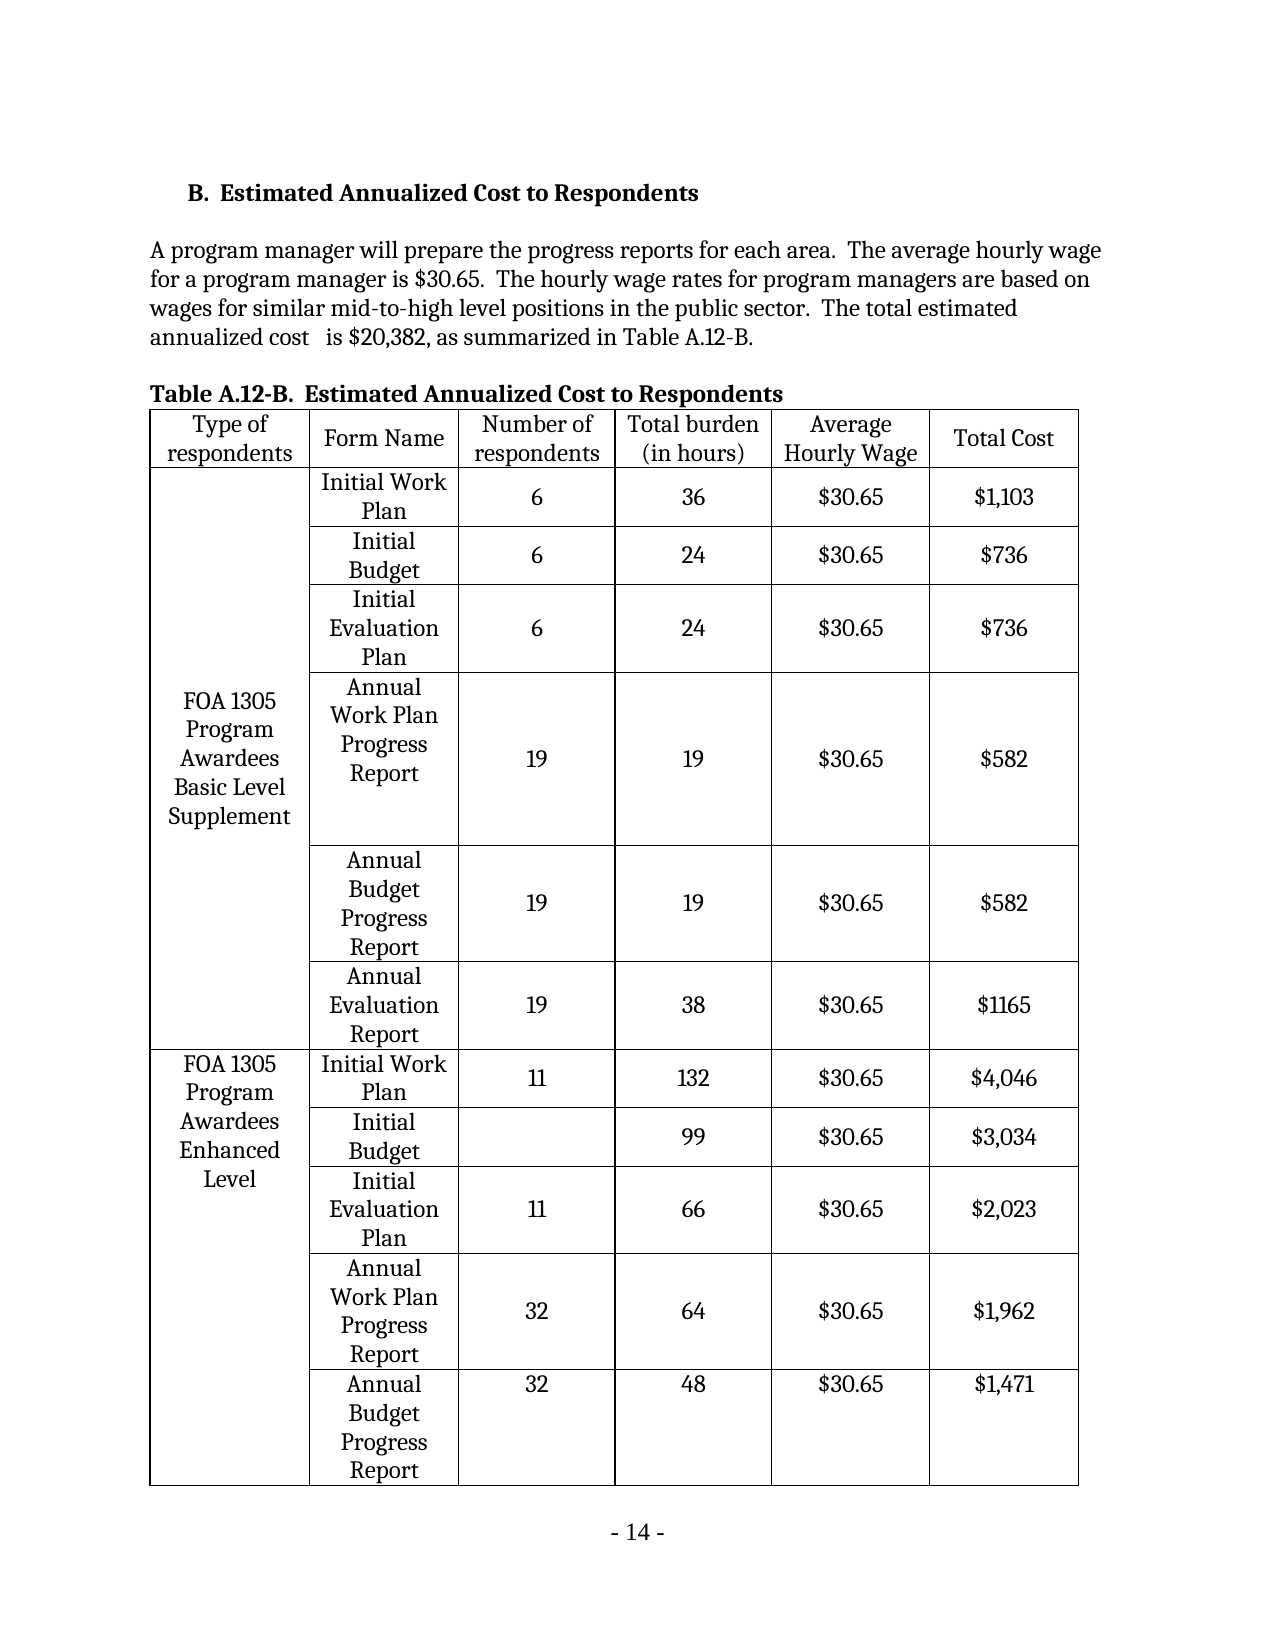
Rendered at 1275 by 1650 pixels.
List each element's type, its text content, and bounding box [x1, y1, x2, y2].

table_cell 19 [459, 673, 614, 845]
table_cell $30.65 [772, 468, 929, 526]
table_cell $1165 [930, 962, 1078, 1048]
table_cell $30.65 [772, 962, 929, 1048]
table_cell 66 [616, 1167, 771, 1253]
table_header Total burden (in hours) [616, 410, 771, 467]
table_cell 6 [459, 468, 614, 526]
table_cell Initial Evaluation Plan [310, 585, 458, 672]
table_cell $582 [930, 673, 1078, 845]
table_cell 11 [459, 1050, 614, 1107]
table_cell $30.65 [772, 1370, 929, 1485]
table_header Type of respondents [151, 410, 309, 467]
table_cell $1,962 [930, 1254, 1078, 1369]
table_cell $2,023 [930, 1167, 1078, 1253]
table_cell 19 [459, 962, 614, 1048]
table_cell 36 [616, 468, 771, 526]
table_cell 38 [616, 962, 771, 1048]
table_cell $30.65 [772, 585, 929, 672]
table_cell 19 [616, 673, 771, 845]
table_header Form Name [310, 410, 458, 467]
table_cell $736 [930, 585, 1078, 672]
text A program manager will prepare the progress reports for each area. The average hourly wage for a program manager is $30.65. The hourly wage rates for program managers are based on wages for similar mid-to-high level positions in the public sector. The total estimated annualized cost is $20,382, as summarized in Table A.12-B. [150, 236, 1125, 351]
text Table A.12-B. Estimated Annualized Cost to Respondents [150, 380, 1125, 409]
table_cell $582 [930, 846, 1078, 961]
table_cell $3,034 [930, 1108, 1078, 1166]
table_cell Annual Evaluation Report [310, 962, 458, 1048]
text B. Estimated Annualized Cost to Respondents [187, 179, 1125, 207]
table_cell Initial Evaluation Plan [310, 1167, 458, 1253]
table_cell 6 [459, 527, 614, 584]
table_cell 32 [459, 1370, 614, 1485]
table_cell 6 [459, 585, 614, 672]
table_header Number of respondents [459, 410, 614, 467]
table_cell 19 [459, 846, 614, 961]
table_cell $30.65 [772, 673, 929, 845]
table_cell 99 [616, 1108, 771, 1166]
table_cell $30.65 [772, 527, 929, 584]
table_cell [459, 1108, 614, 1166]
table_cell 48 [616, 1370, 771, 1485]
table_cell 24 [616, 585, 771, 672]
table_cell Annual Work Plan Progress Report [310, 1254, 458, 1369]
table_cell 24 [616, 527, 771, 584]
table_cell 132 [616, 1050, 771, 1107]
table_cell Annual Work Plan Progress Report [310, 673, 458, 845]
table_cell 32 [459, 1254, 614, 1369]
table_cell $30.65 [772, 1167, 929, 1253]
table_cell $30.65 [772, 1254, 929, 1369]
table_header Average Hourly Wage [772, 410, 929, 467]
table_cell Initial Work Plan [310, 1050, 458, 1107]
table_cell Initial Budget [310, 527, 458, 584]
table_cell 11 [459, 1167, 614, 1253]
table_cell 64 [616, 1254, 771, 1369]
table_cell $1,103 [930, 468, 1078, 526]
table_header Total Cost [930, 410, 1078, 467]
table_cell $736 [930, 527, 1078, 584]
table_cell FOA 1305 Program Awardees Basic Level Supplement [151, 468, 309, 1048]
table_cell $30.65 [772, 1108, 929, 1166]
table_cell Initial Budget [310, 1108, 458, 1166]
table_cell Annual Budget Progress Report [310, 1370, 458, 1485]
table_cell $4,046 [930, 1050, 1078, 1107]
table_cell FOA 1305 Program Awardees Enhanced Level [151, 1050, 309, 1485]
table_cell Annual Budget Progress Report [310, 846, 458, 961]
table_cell $30.65 [772, 1050, 929, 1107]
table_cell Initial Work Plan [310, 468, 458, 526]
table_cell $1,471 [930, 1370, 1078, 1485]
table_cell 19 [616, 846, 771, 961]
table_cell $30.65 [772, 846, 929, 961]
